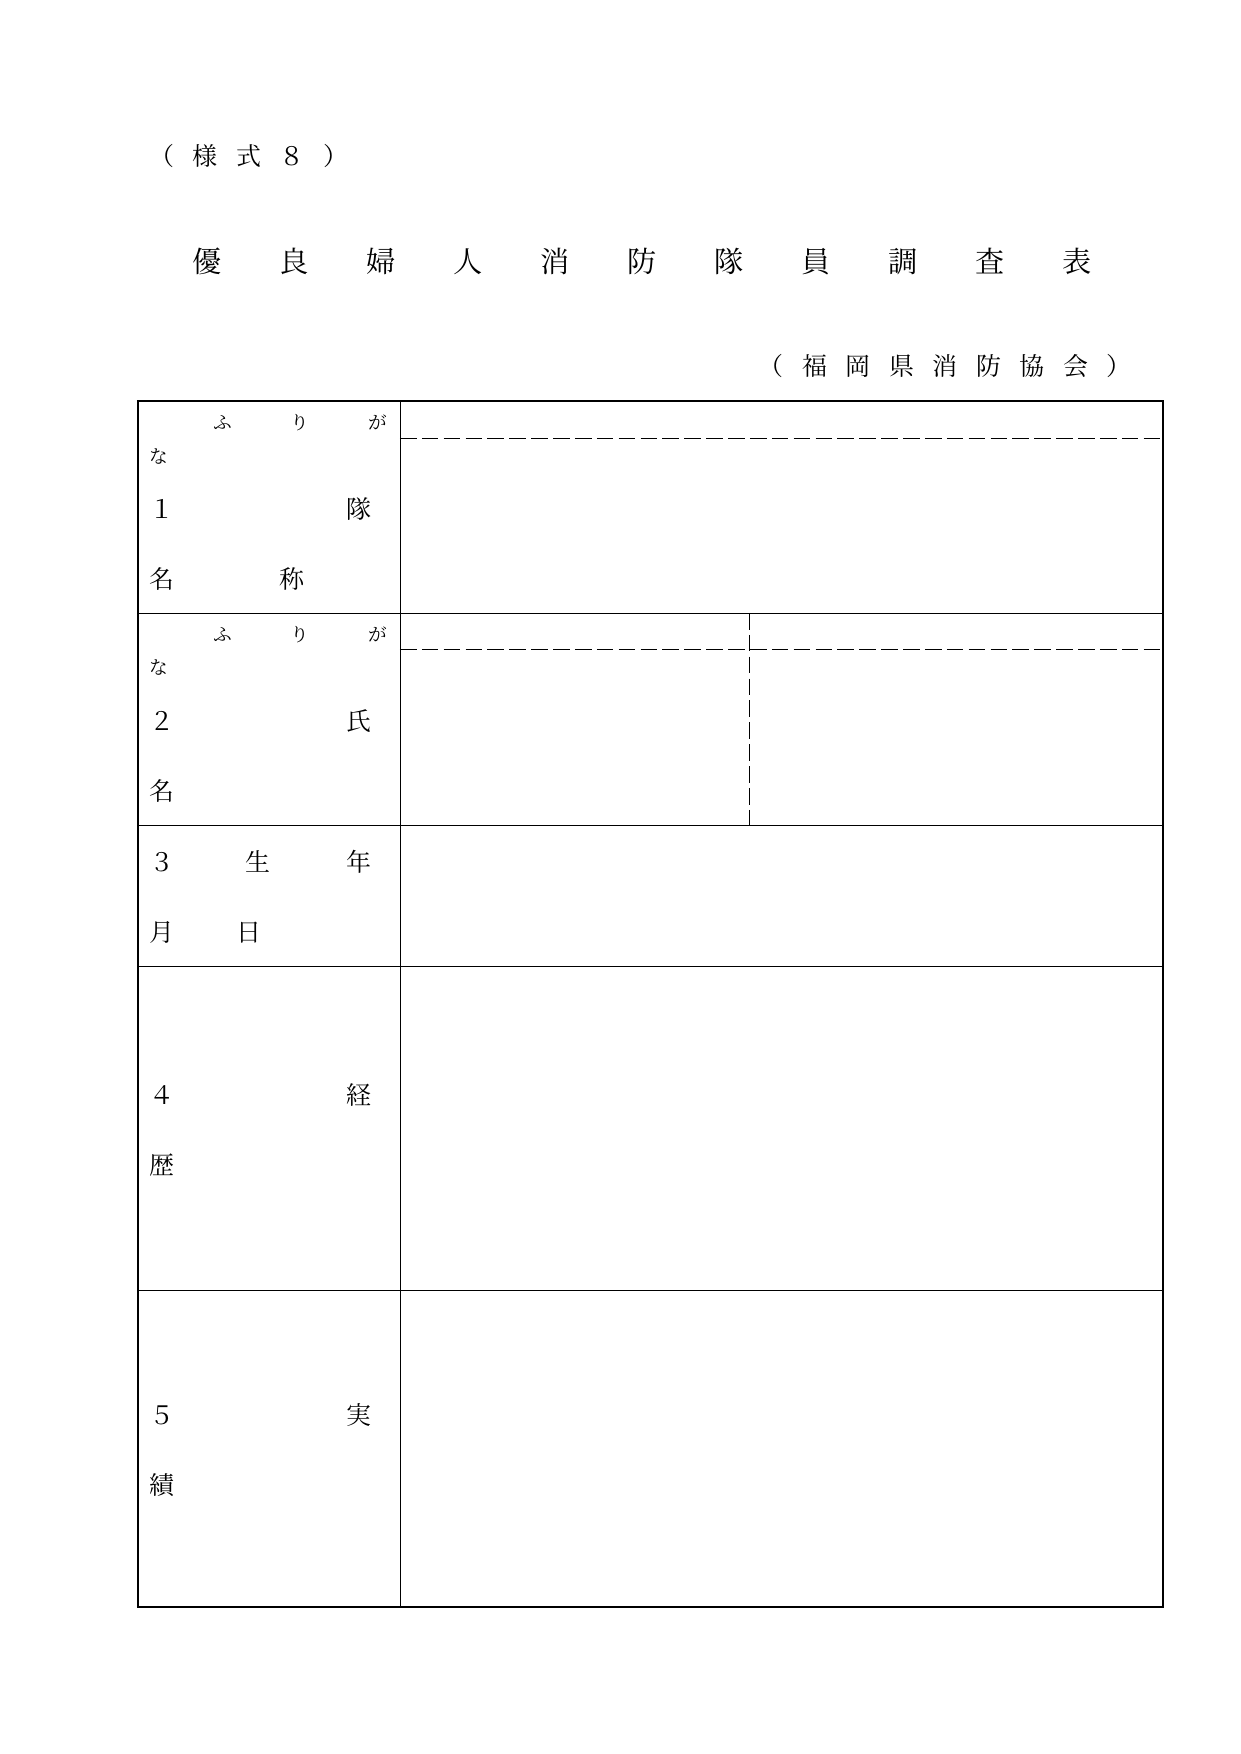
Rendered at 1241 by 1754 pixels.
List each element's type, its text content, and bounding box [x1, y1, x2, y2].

table_header ふ り が な １ 隊 名 称 [139, 402, 400, 613]
table_header [401, 402, 1162, 437]
table_cell [749, 614, 1162, 649]
table_cell ５ 実 績 [139, 1291, 400, 1606]
table_cell ３ 生 年 月 日 [139, 826, 400, 966]
table_cell ふ り が な ２ 氏 名 [139, 614, 400, 824]
table_cell [401, 438, 1162, 613]
table_cell [401, 649, 749, 824]
table_cell [401, 614, 749, 649]
text （様式８） [149, 119, 1150, 189]
table_cell ４ 経 歴 [139, 967, 400, 1290]
table_cell [749, 649, 1162, 824]
text 優 良 婦 人 消 防 隊 員 調 査 表 [149, 225, 1150, 295]
table_cell [401, 826, 1162, 966]
text （福岡県消防協会） [149, 330, 1150, 400]
table_cell [401, 1291, 1162, 1606]
table_cell [401, 967, 1162, 1290]
